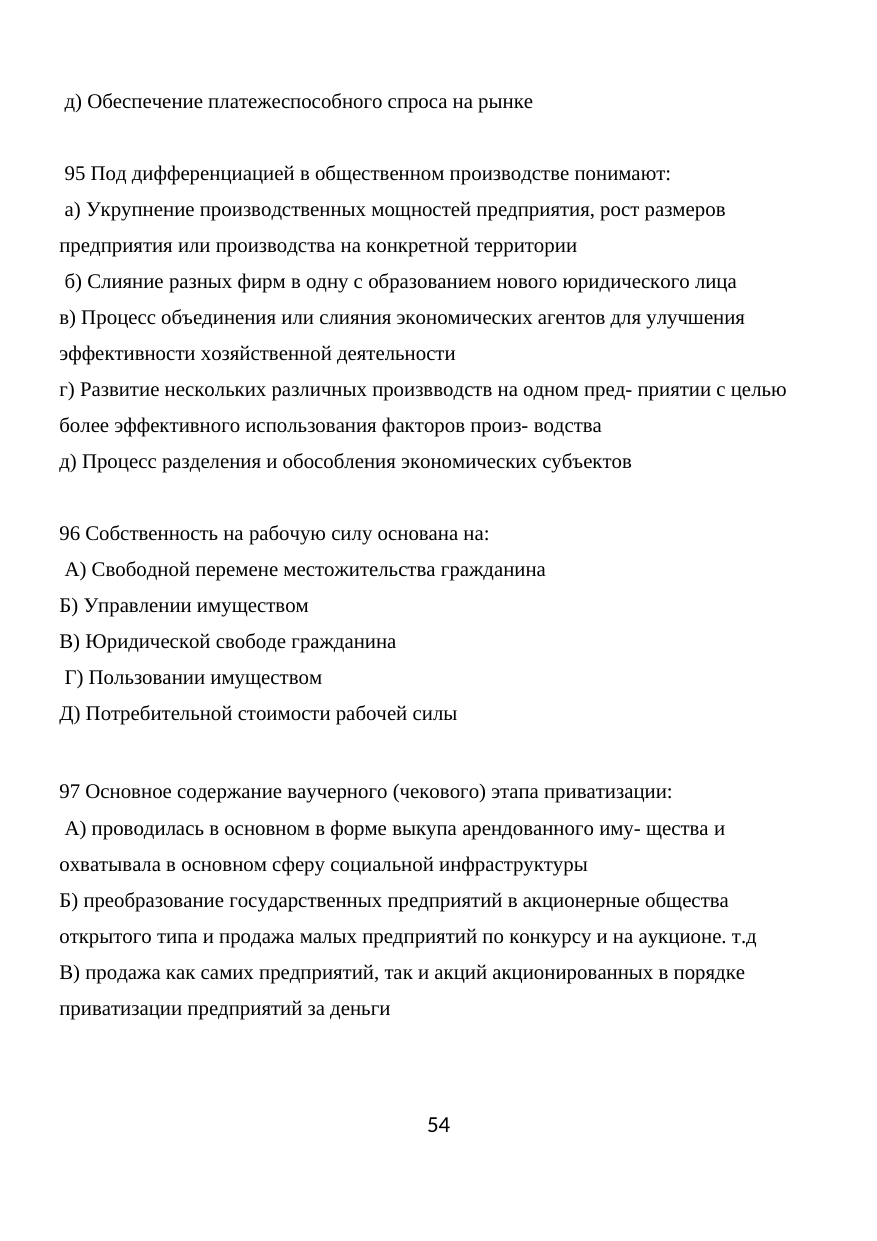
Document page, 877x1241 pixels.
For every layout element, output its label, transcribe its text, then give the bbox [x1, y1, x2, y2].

text б) Слияние разных фирм в одну с образованием нового юридического лица [59, 269, 818, 293]
text Б) Управлении имуществом [59, 593, 818, 617]
text Д) Потребительной стоимости рабочей силы [59, 701, 818, 725]
text д) Процесс разделения и обособления экономических субъектов [59, 449, 818, 473]
text B) продажа как самих предприятий, так и акций акционированных в порядке приватизации предприятий за деньги [59, 959, 818, 1020]
text 96 Собственность на рабочую силу основана на: [59, 521, 818, 545]
text A) проводилась в основном в форме выкупа арендованного иму- щества и охватывала в основном сферу социальной инфраструктуры [59, 815, 818, 876]
text A) Свободной перемене местожительства гражданина [59, 557, 818, 581]
text д) Обеспечение платежеспособного спроса на рынке [59, 89, 818, 113]
text B) Юридической свободе гражданина [59, 629, 818, 653]
text г) Развитие нескольких различных произвводств на одном пред- приятии с целью более эффективного использования факторов произ- водства [59, 377, 818, 437]
text 97 Основное содержание ваучерного (чекового) этапа приватизации: [59, 779, 818, 803]
text a) Укрупнение производственных мощностей предприятия, рост размеров предприятия или производства на конкретной территории [59, 197, 818, 257]
text в) Процесс объединения или слияния экономических агентов для улучшения эффективности хозяйственной деятельности [59, 305, 818, 365]
text Б) преобразование государственных предприятий в акционерные общества открытого типа и продажа малых предприятий по конкурсу и на аукционе. т.д [59, 887, 818, 948]
text Г) Пользовании имуществом [59, 665, 818, 689]
text 95 Под дифференциацией в общественном производстве понимают: [59, 161, 818, 185]
